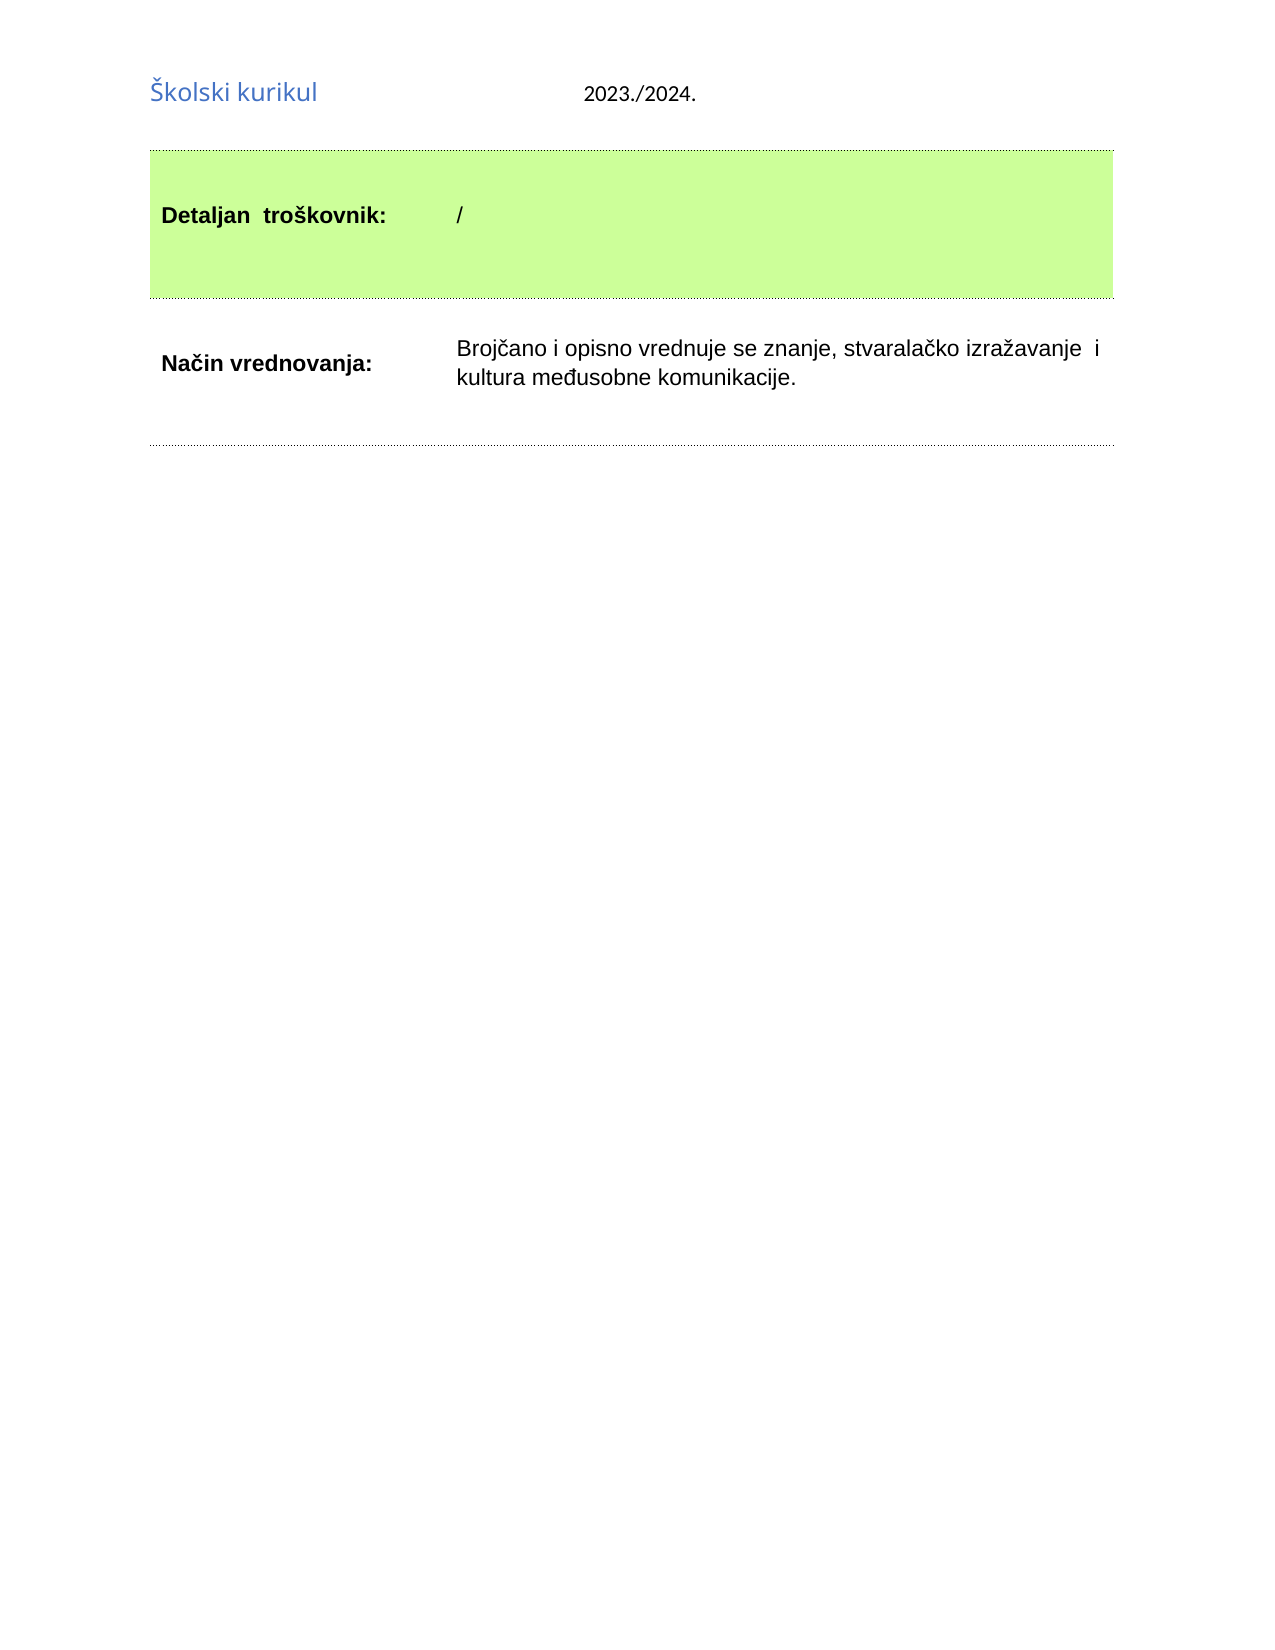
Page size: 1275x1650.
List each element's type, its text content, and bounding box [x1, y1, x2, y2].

table_cell / [445, 150, 1113, 298]
table_cell Brojčano i opisno vrednuje se znanje, stvaralačko izražavanje i kultura međusobne komunikacije. [445, 298, 1113, 445]
table_cell Detaljan troškovnik: [150, 150, 445, 298]
table_cell Način vrednovanja: [150, 298, 445, 445]
